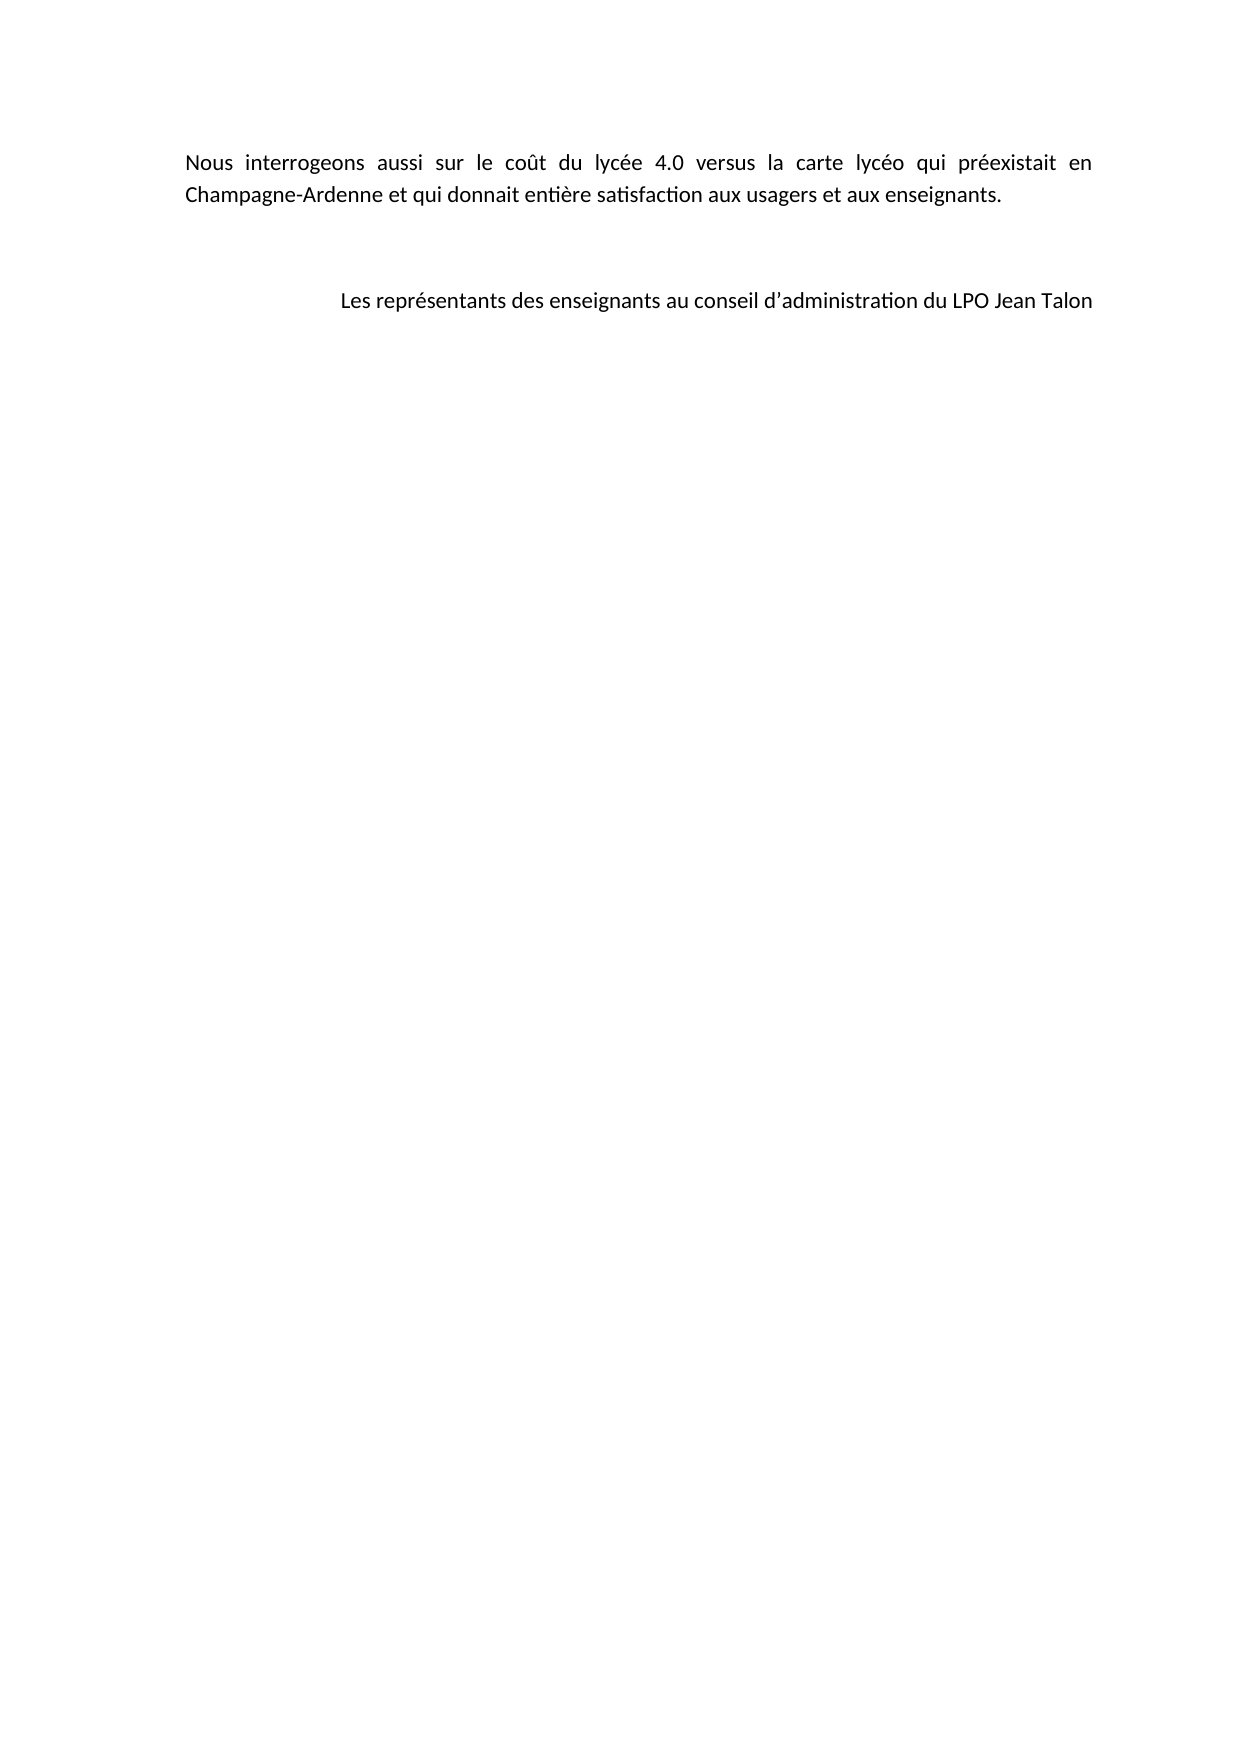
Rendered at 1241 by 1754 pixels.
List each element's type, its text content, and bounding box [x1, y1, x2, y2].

text Nous interrogeons aussi sur le coût du lycée 4.0 versus la carte lycéo qui préexistait en Champagne-Ardenne et qui donnait entière satisfaction aux usagers et aux enseignants. [185, 148, 1093, 208]
text Les représentants des enseignants au conseil d’administration du LPO Jean Talon [148, 286, 1093, 314]
